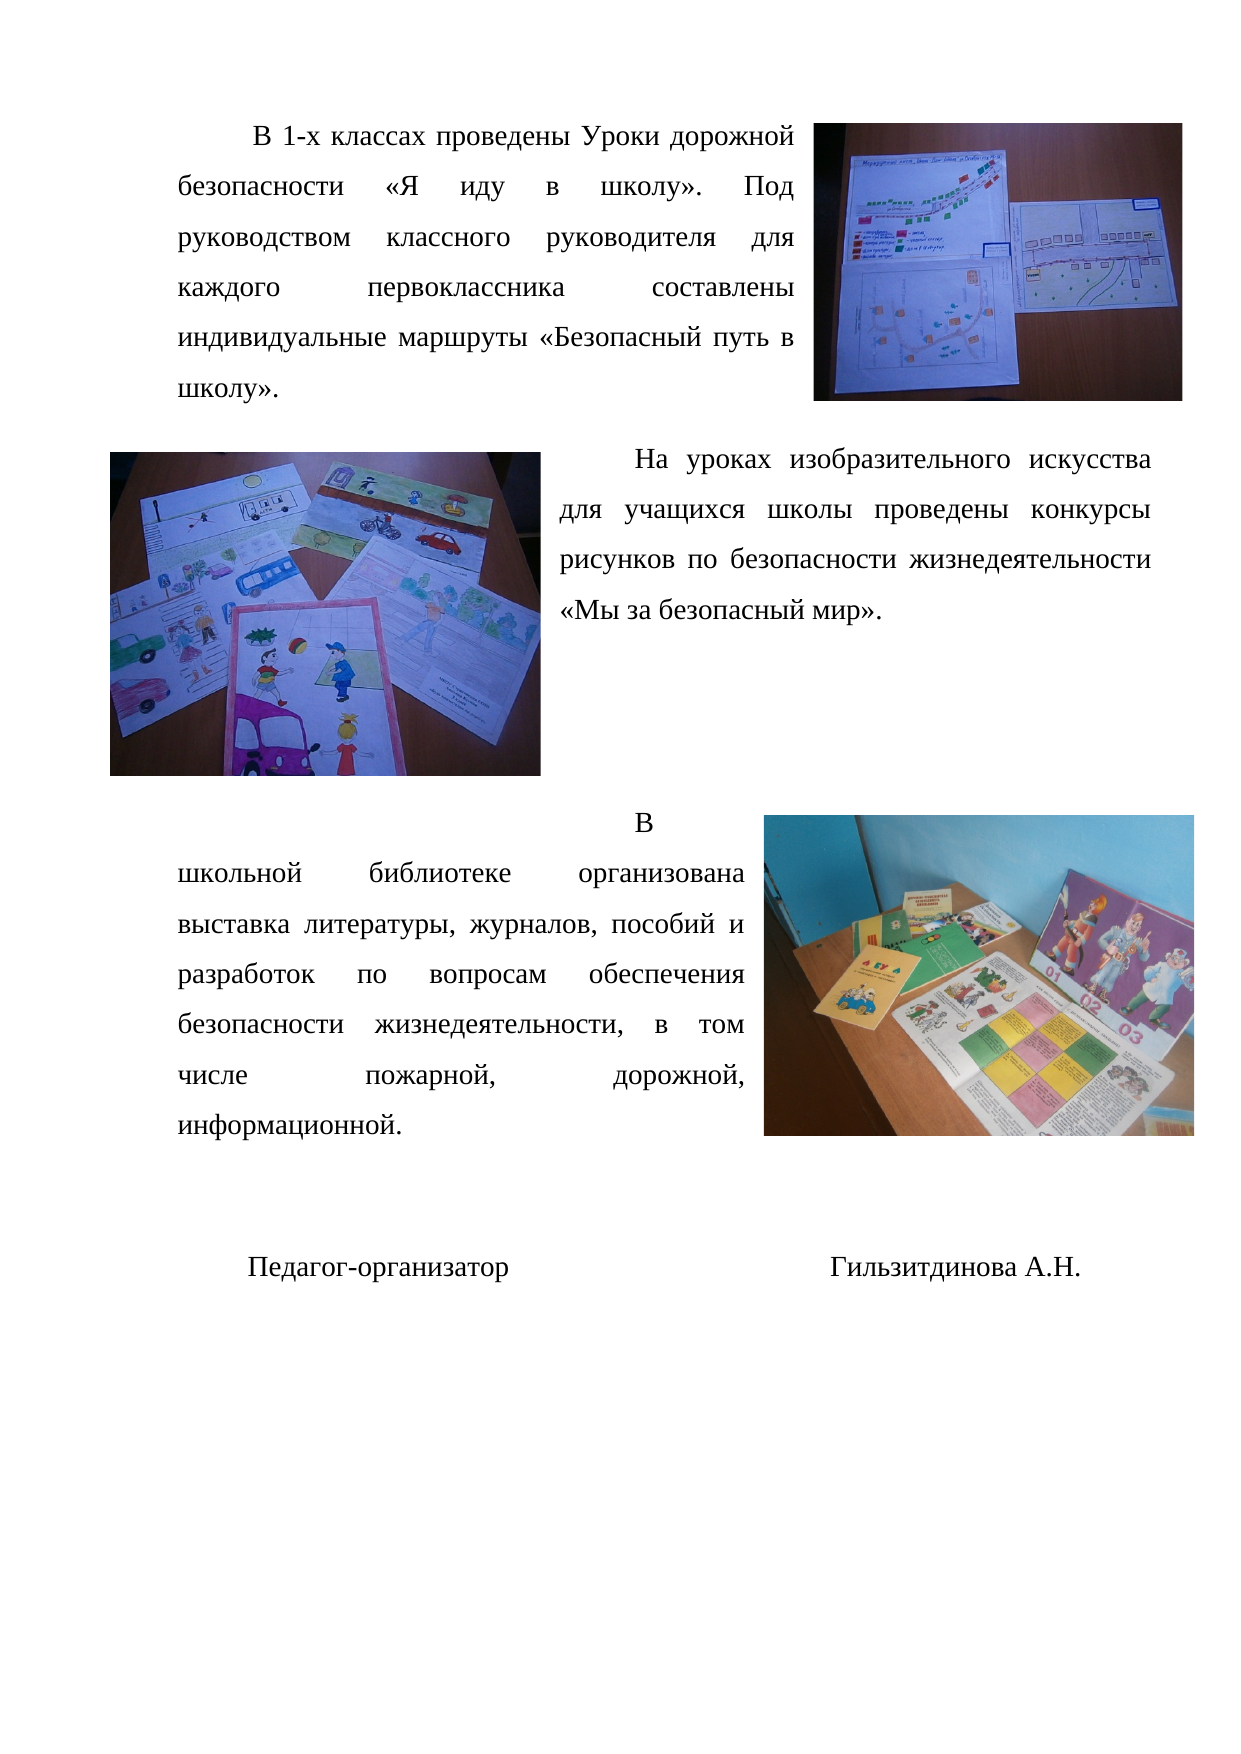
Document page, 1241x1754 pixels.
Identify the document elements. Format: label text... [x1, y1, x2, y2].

picture [813, 123, 1182, 399]
text На уроках изобразительного искусства для учащихся школы проведены конкурсы рисунков по безопасности жизнедеятельности «Мы за безопасный мир». [177, 441, 1152, 625]
picture [763, 815, 1195, 1134]
picture [110, 452, 541, 775]
text Педагог-организатор Гильзитдинова А.Н. [177, 1249, 1152, 1283]
